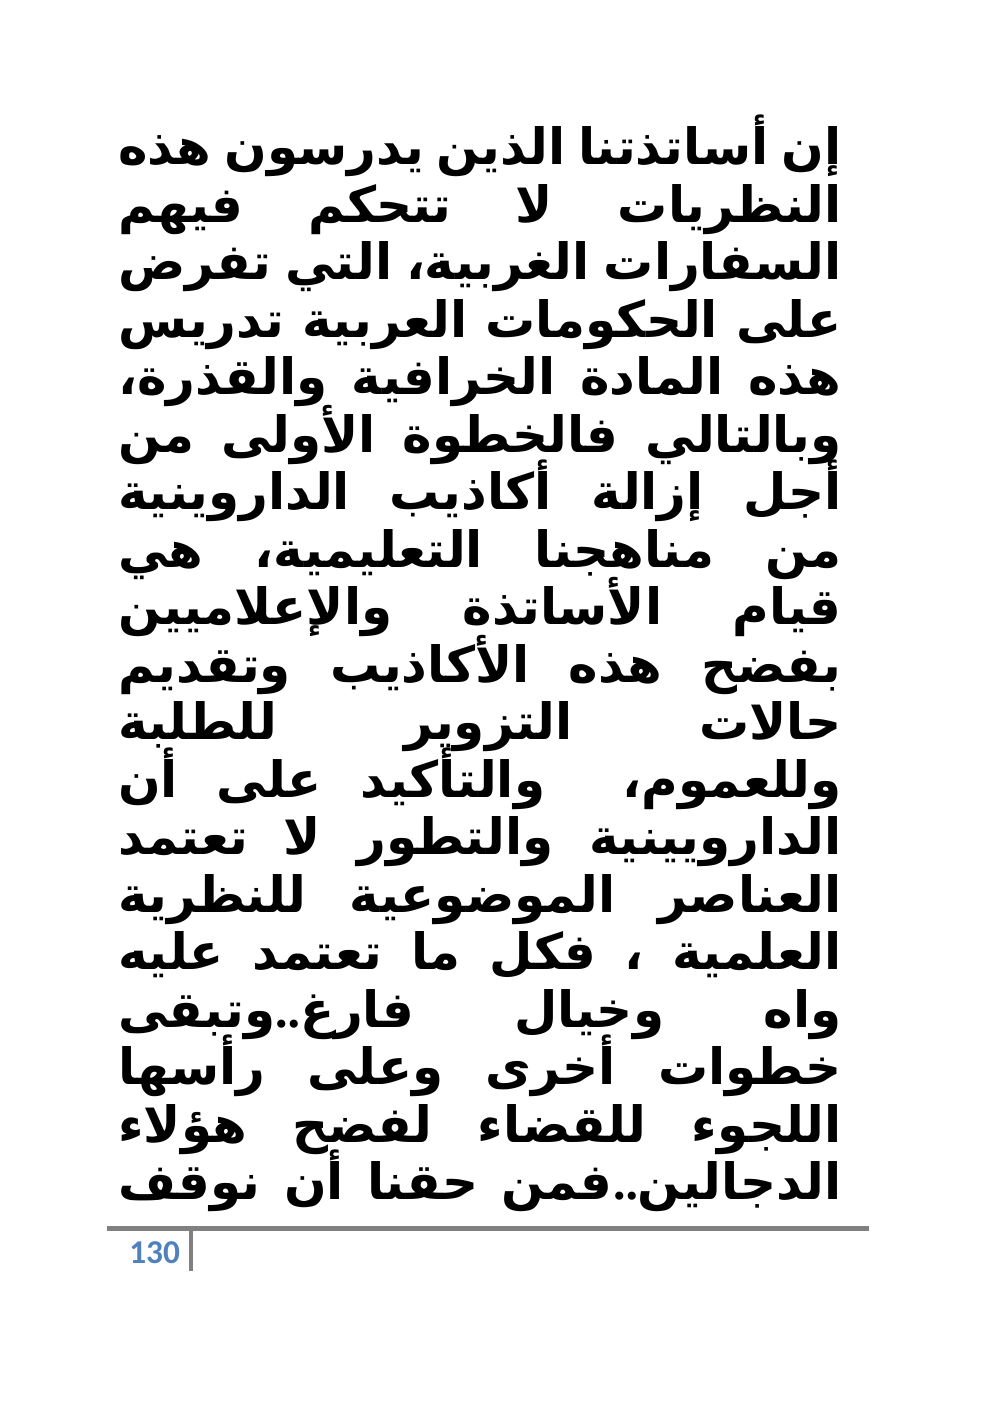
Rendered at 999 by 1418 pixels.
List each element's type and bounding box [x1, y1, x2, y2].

text [118, 118, 842, 1211]
